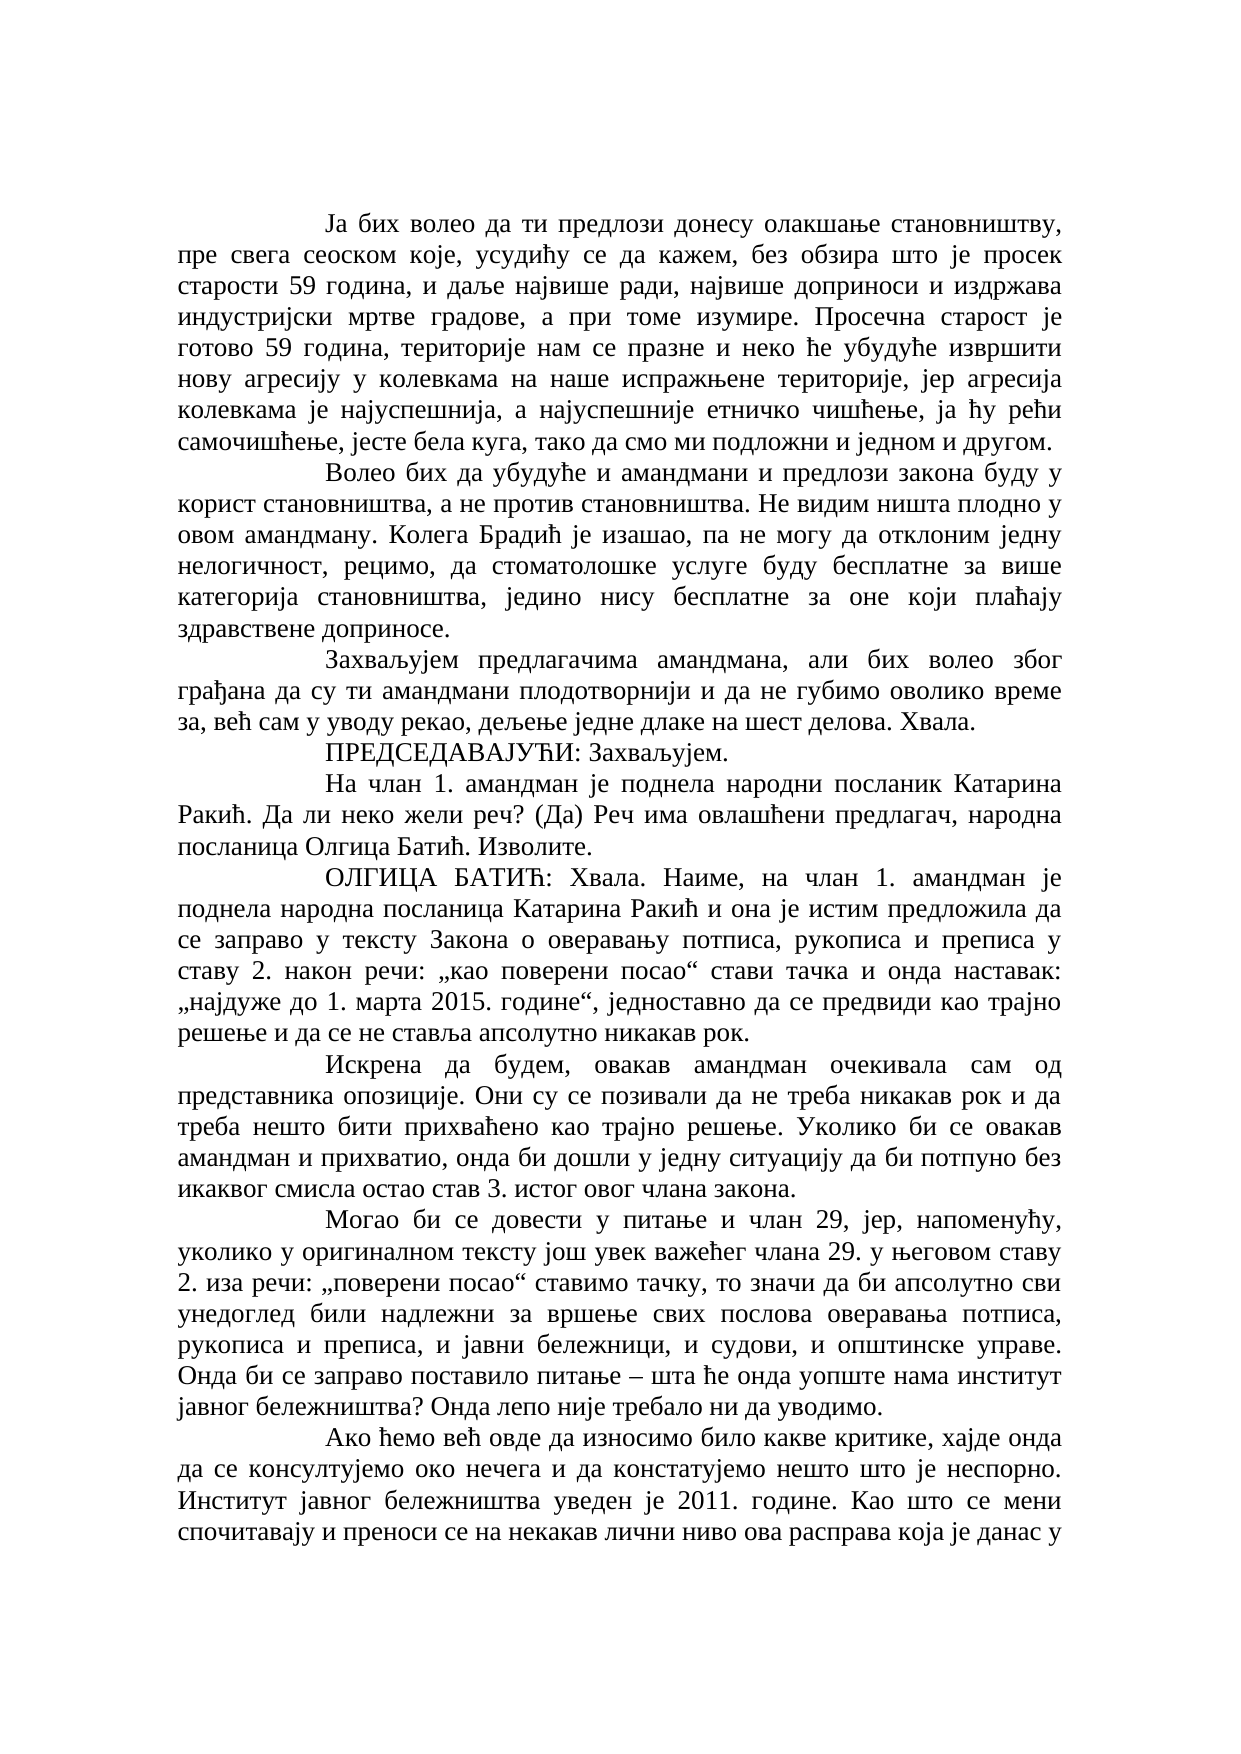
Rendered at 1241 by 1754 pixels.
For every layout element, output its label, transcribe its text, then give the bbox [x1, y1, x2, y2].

text Ја бих волео да ти предлози донесу олакшање становништву, пре свега сеоском које, усудићу се да кажем, без обзира што је просек старости 59 година, и даље највише ради, највише доприноси и издржава индустријски мртве градове, а при томе изумире. Просечна старост је готово 59 година, територије нам се празне и неко ће убудуће извршити нову агресију у колевкама на наше испражњене територије, јер агресија колевкама је најуспешнија, а најуспешније етничко чишћење, ја ћу рећи самочишћење, јесте бела куга, тако да смо ми подложни и једном и другом. [177, 207, 1063, 456]
text ПРЕДСЕДАВАЈУЋИ: Захваљујем. [177, 736, 1063, 767]
text ОЛГИЦА БАТИЋ: Хвала. Наиме, на члан 1. амандман је поднела народна посланица Катарина Ракић и она је истим предложила да се заправо у тексту Закона о оверавању потписа, рукописа и преписа у ставу 2. након речи: „као поверени посао“ стави тачка и онда наставак: „најдуже до 1. марта 2015. године“, једноставно да се предвиди као трајно решење и да се не ставља апсолутно никакав рок. [177, 861, 1063, 1048]
text На члан 1. амандман је поднела народни посланик Катарина Ракић. Да ли неко жели реч? (Да) Реч има овлашћени предлагач, народна посланица Олгица Батић. Изволите. [177, 767, 1063, 861]
text Волео бих да убудуће и амандмани и предлози закона буду у корист становништва, а не против становништва. Не видим ништа плодно у овом амандману. Колега Брадић је изашао, па не могу да отклоним једну нелогичност, рецимо, да стоматолошке услуге буду бесплатне за више категорија становништва, једино нису бесплатне за оне који плаћају здравствене доприносе. [177, 456, 1063, 643]
text Могао би се довести у питање и члан 29, јер, напоменућу, уколико у оригиналном тексту још увек важећег члана 29. у његовом ставу 2. иза речи: „поверени посао“ ставимо тачку, то значи да би апсолутно сви унедоглед били надлежни за вршење свих послова оверавања потписа, рукописа и преписа, и јавни бележници, и судови, и општинске управе. Онда би се заправо поставило питање – шта ће онда уопште нама институт јавног бележништва? Онда лепо није требало ни да уводимо. [177, 1203, 1063, 1421]
text Искрена да будем, овакав амандман очекивала сам од представника опозиције. Они су се позивали да не треба никакав рок и да треба нешто бити прихваћено као трајно решење. Уколико би се овакав амандман и прихватио, онда би дошли у једну ситуацију да би потпуно без икаквог смисла остао став 3. истог овог члана закона. [177, 1048, 1063, 1203]
text Захваљујем предлагачима амандмана, али бих волео због грађана да су ти амандмани плодотворнији и да не губимо оволико време за, већ сам у уводу рекао, дељење једне длаке на шест делова. Хвала. [177, 643, 1063, 736]
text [177, 1421, 1063, 1546]
